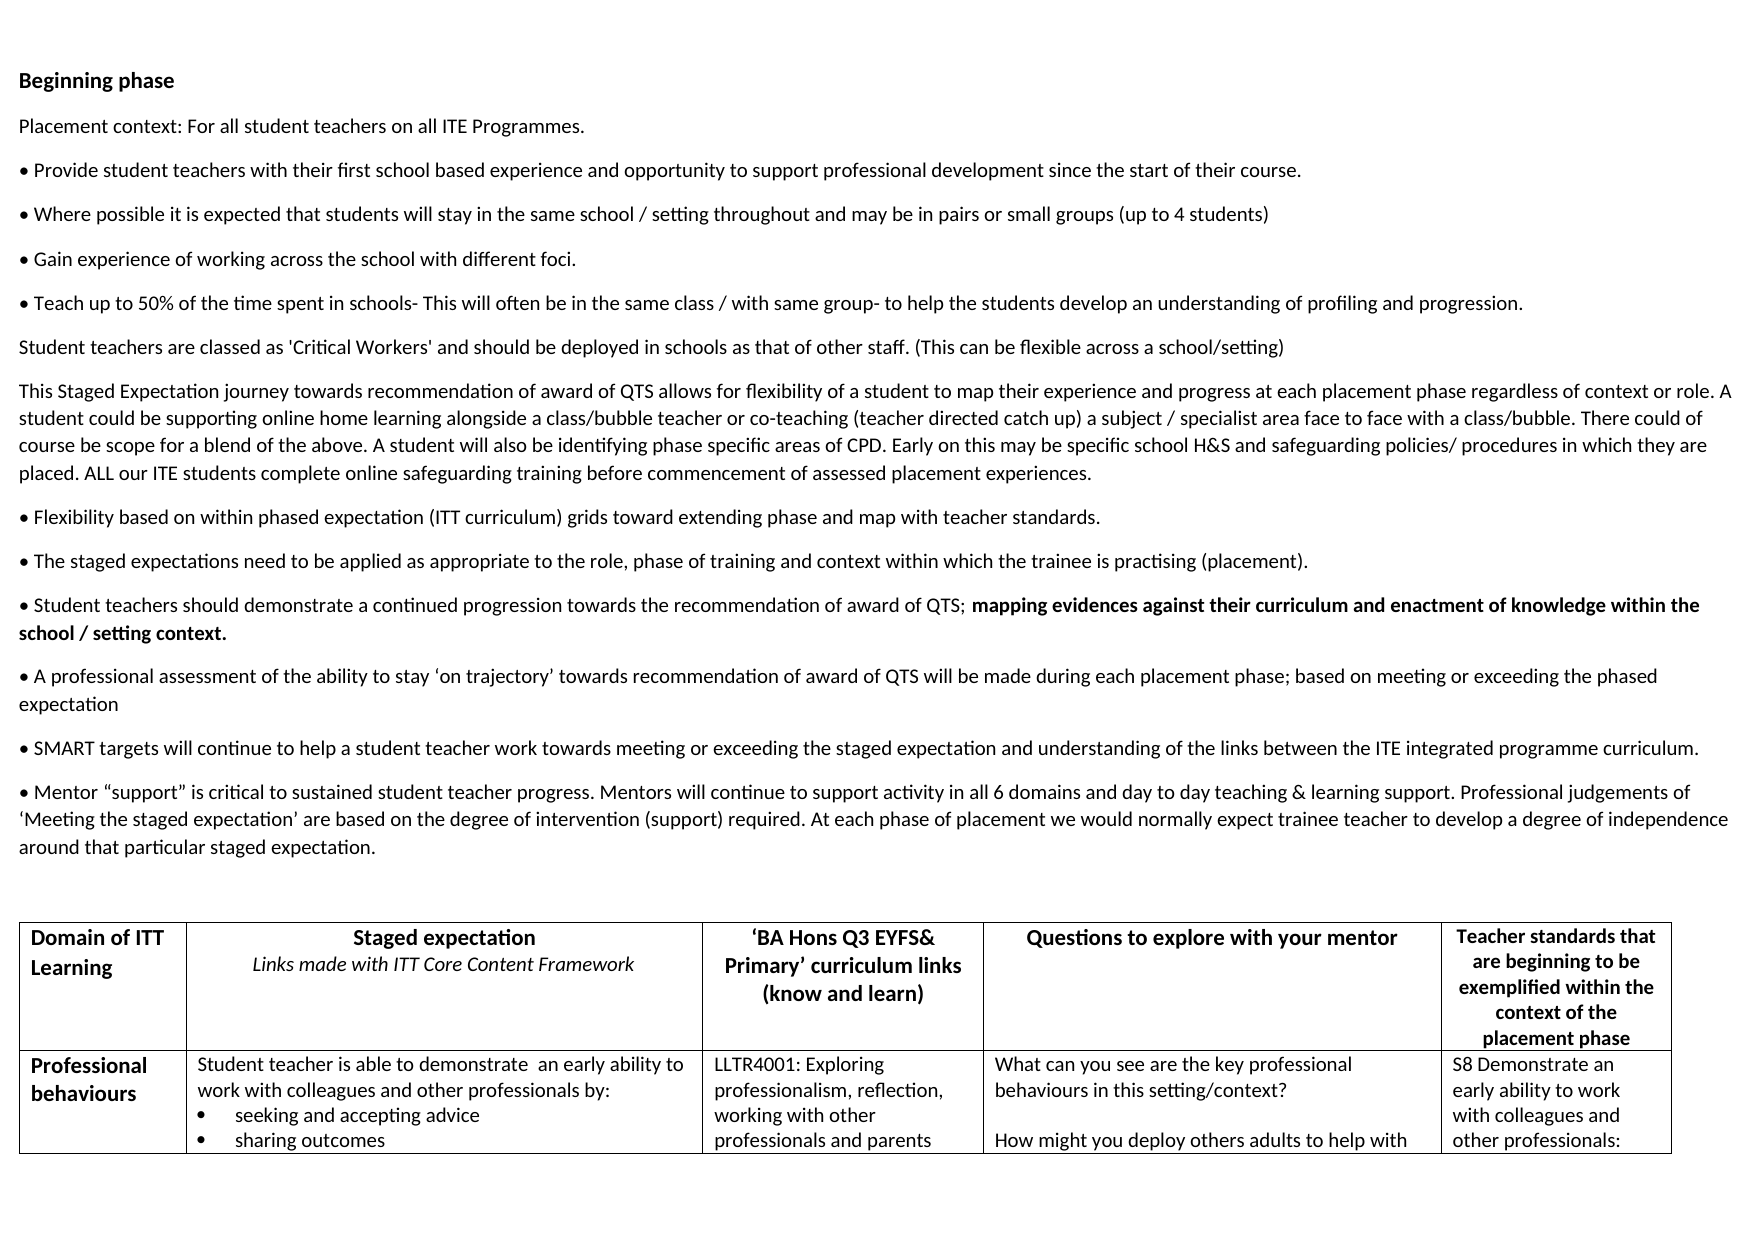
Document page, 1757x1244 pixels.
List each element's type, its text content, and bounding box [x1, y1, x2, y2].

text Student teachers are classed as 'Critical Workers' and should be deployed in schools as that of other staff. (This can be flexible across a school/setting) [19, 334, 1742, 359]
table_header ‘BA Hons Q3 EYFS& Primary’ curriculum links (know and learn) [703, 923, 983, 1050]
text • SMART targets will continue to help a student teacher work towards meeting or exceeding the staged expectation and understanding of the links between the ITE integrated programme curriculum. [19, 735, 1742, 761]
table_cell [984, 1051, 1441, 1153]
text • Gain experience of working across the school with different foci. [19, 246, 1742, 271]
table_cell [703, 1051, 983, 1153]
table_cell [1442, 1051, 1671, 1153]
text • Provide student teachers with their first school based experience and opportunity to support professional development since the start of their course. [19, 158, 1742, 183]
text • Teach up to 50% of the time spent in schools- This will often be in the same class / with same group- to help the students develop an understanding of profiling and progression. [19, 290, 1742, 315]
text This Staged Expectation journey towards recommendation of award of QTS allows for flexibility of a student to map their experience and progress at each placement phase regardless of context or role. A student could be supporting online home learning alongside a class/bubble teacher or co-teaching (teacher directed catch up) a subject / specialist area face to face with a class/bubble. There could of course be scope for a blend of the above. A student will also be identifying phase specific areas of CPD. Early on this may be specific school H&S and safeguarding policies/ procedures in which they are placed. ALL our ITE students complete online safeguarding training before commencement of assessed placement experiences. [19, 378, 1742, 486]
text • Flexibility based on within phased expectation (ITT curriculum) grids toward extending phase and map with teacher standards. [19, 504, 1742, 529]
table_header Domain of ITT Learning [20, 923, 186, 1050]
text • A professional assessment of the ability to stay ‘on trajectory’ towards recommendation of award of QTS will be made during each placement phase; based on meeting or exceeding the phased expectation [19, 664, 1742, 717]
table_header Staged expectation Links made with ITT Core Content Framework [187, 923, 702, 1050]
text Placement context: For all student teachers on all ITE Programmes. [19, 113, 1742, 139]
table_header Teacher standards that are beginning to be exemplified within the context of the placement phase [1442, 923, 1671, 1050]
text Beginning phase [19, 67, 1742, 95]
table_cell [20, 1051, 186, 1153]
table_header Questions to explore with your mentor [984, 923, 1441, 1050]
text • Mentor “support” is critical to sustained student teacher progress. Mentors will continue to support activity in all 6 domains and day to day teaching & learning support. Professional judgements of ‘Meeting the staged expectation’ are based on the degree of intervention (support) required. At each phase of placement we would normally expect trainee teacher to develop a degree of independence around that particular staged expectation. [19, 779, 1742, 859]
text • The staged expectations need to be applied as appropriate to the role, phase of training and context within which the trainee is practising (placement). [19, 548, 1742, 574]
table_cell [187, 1051, 702, 1153]
text • Where possible it is expected that students will stay in the same school / setting throughout and may be in pairs or small groups (up to 4 students) [19, 202, 1742, 227]
text • Student teachers should demonstrate a continued progression towards the recommendation of award of QTS; mapping evidences against their curriculum and enactment of knowledge within the school / setting context. [19, 592, 1742, 645]
